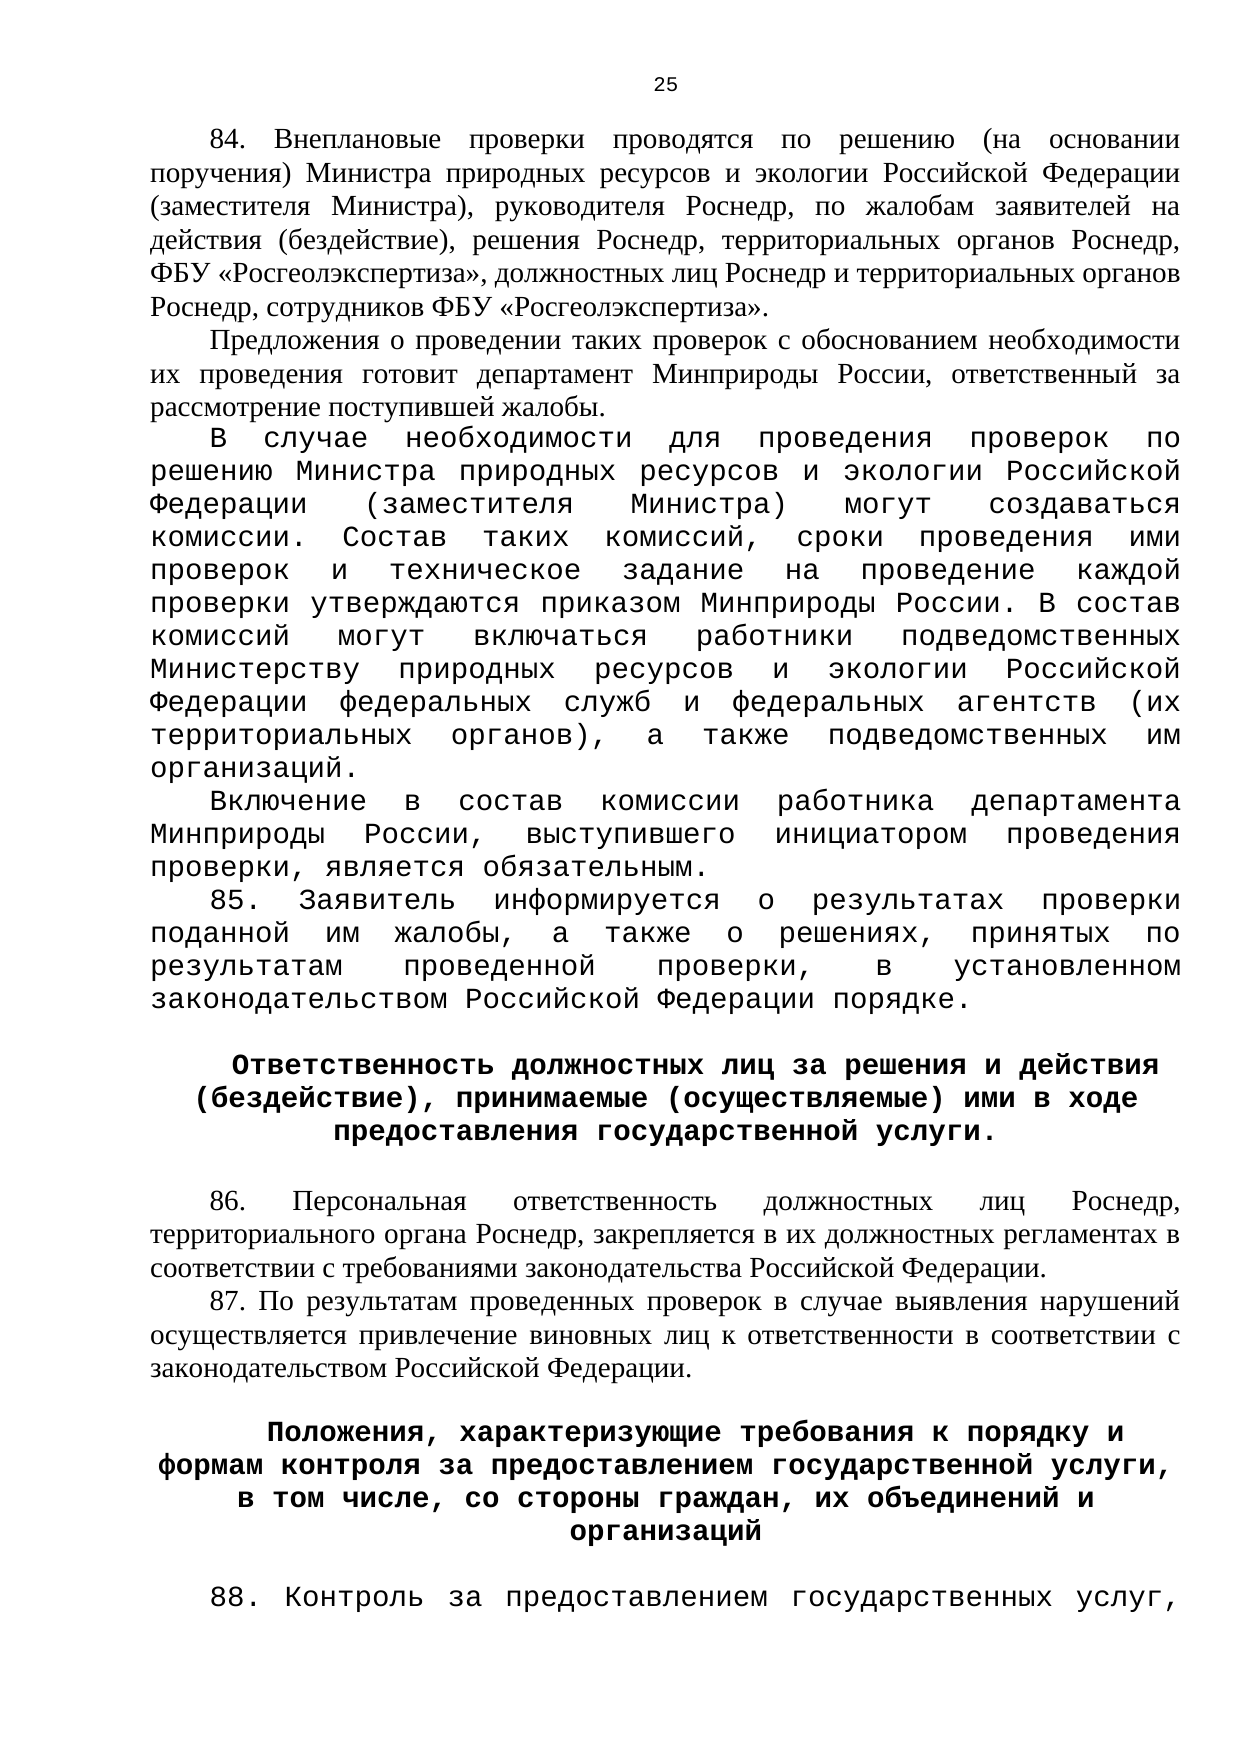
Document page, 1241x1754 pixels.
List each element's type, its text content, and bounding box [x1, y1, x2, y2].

text 86. Персональная ответственность должностных лиц Роснедр, территориального органа Роснедр, закрепляется в их должностных регламентах в соответствии с требованиями законодательства Российской Федерации. [150, 1183, 1181, 1283]
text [150, 1582, 1181, 1615]
text 84. Внеплановые проверки проводятся по решению (на основании поручения) Министра природных ресурсов и экологии Российской Федерации (заместителя Министра), руководителя Роснедр, по жалобам заявителей на действия (бездействие), решения Роснедр, территориальных органов Роснедр, ФБУ «Росгеолэкспертиза», должностных лиц Роснедр и территориальных органов Роснедр, сотрудников ФБУ «Росгеолэкспертиза». [150, 118, 1181, 322]
text Предложения о проведении таких проверок с обоснованием необходимости их проведения готовит департамент Минприроды России, ответственный за рассмотрение поступившей жалобы. [150, 322, 1181, 423]
text Положения, характеризующие требования к порядку и формам контроля за предоставлением государственной услуги, в том числе, со стороны граждан, их объединений и организаций [150, 1417, 1181, 1549]
text 87. По результатам проведенных проверок в случае выявления нарушений осуществляется привлечение виновных лиц к ответственности в соответствии с законодательством Российской Федерации. [150, 1283, 1181, 1384]
text Включение в состав комиссии работника департамента Минприроды России, выступившего инициатором проведения проверки, является обязательным. [150, 786, 1181, 885]
text В случае необходимости для проведения проверок по решению Министра природных ресурсов и экологии Российской Федерации (заместителя Министра) могут создаваться комиссии. Состав таких комиссий, сроки проведения ими проверок и техническое задание на проведение каждой проверки утверждаются приказом Минприроды России. В состав комиссий могут включаться работники подведомственных Министерству природных ресурсов и экологии Российской Федерации федеральных служб и федеральных агентств (их территориальных органов), а также подведомственных им организаций. [150, 423, 1181, 786]
text 85. Заявитель информируется о результатах проверки поданной им жалобы, а также о решениях, принятых по результатам проведенной проверки, в установленном законодательством Российской Федерации порядке. [150, 885, 1181, 1017]
text Ответственность должностных лиц за решения и действия (бездействие), принимаемые (осуществляемые) ими в ходе предоставления государственной услуги. [150, 1051, 1181, 1149]
